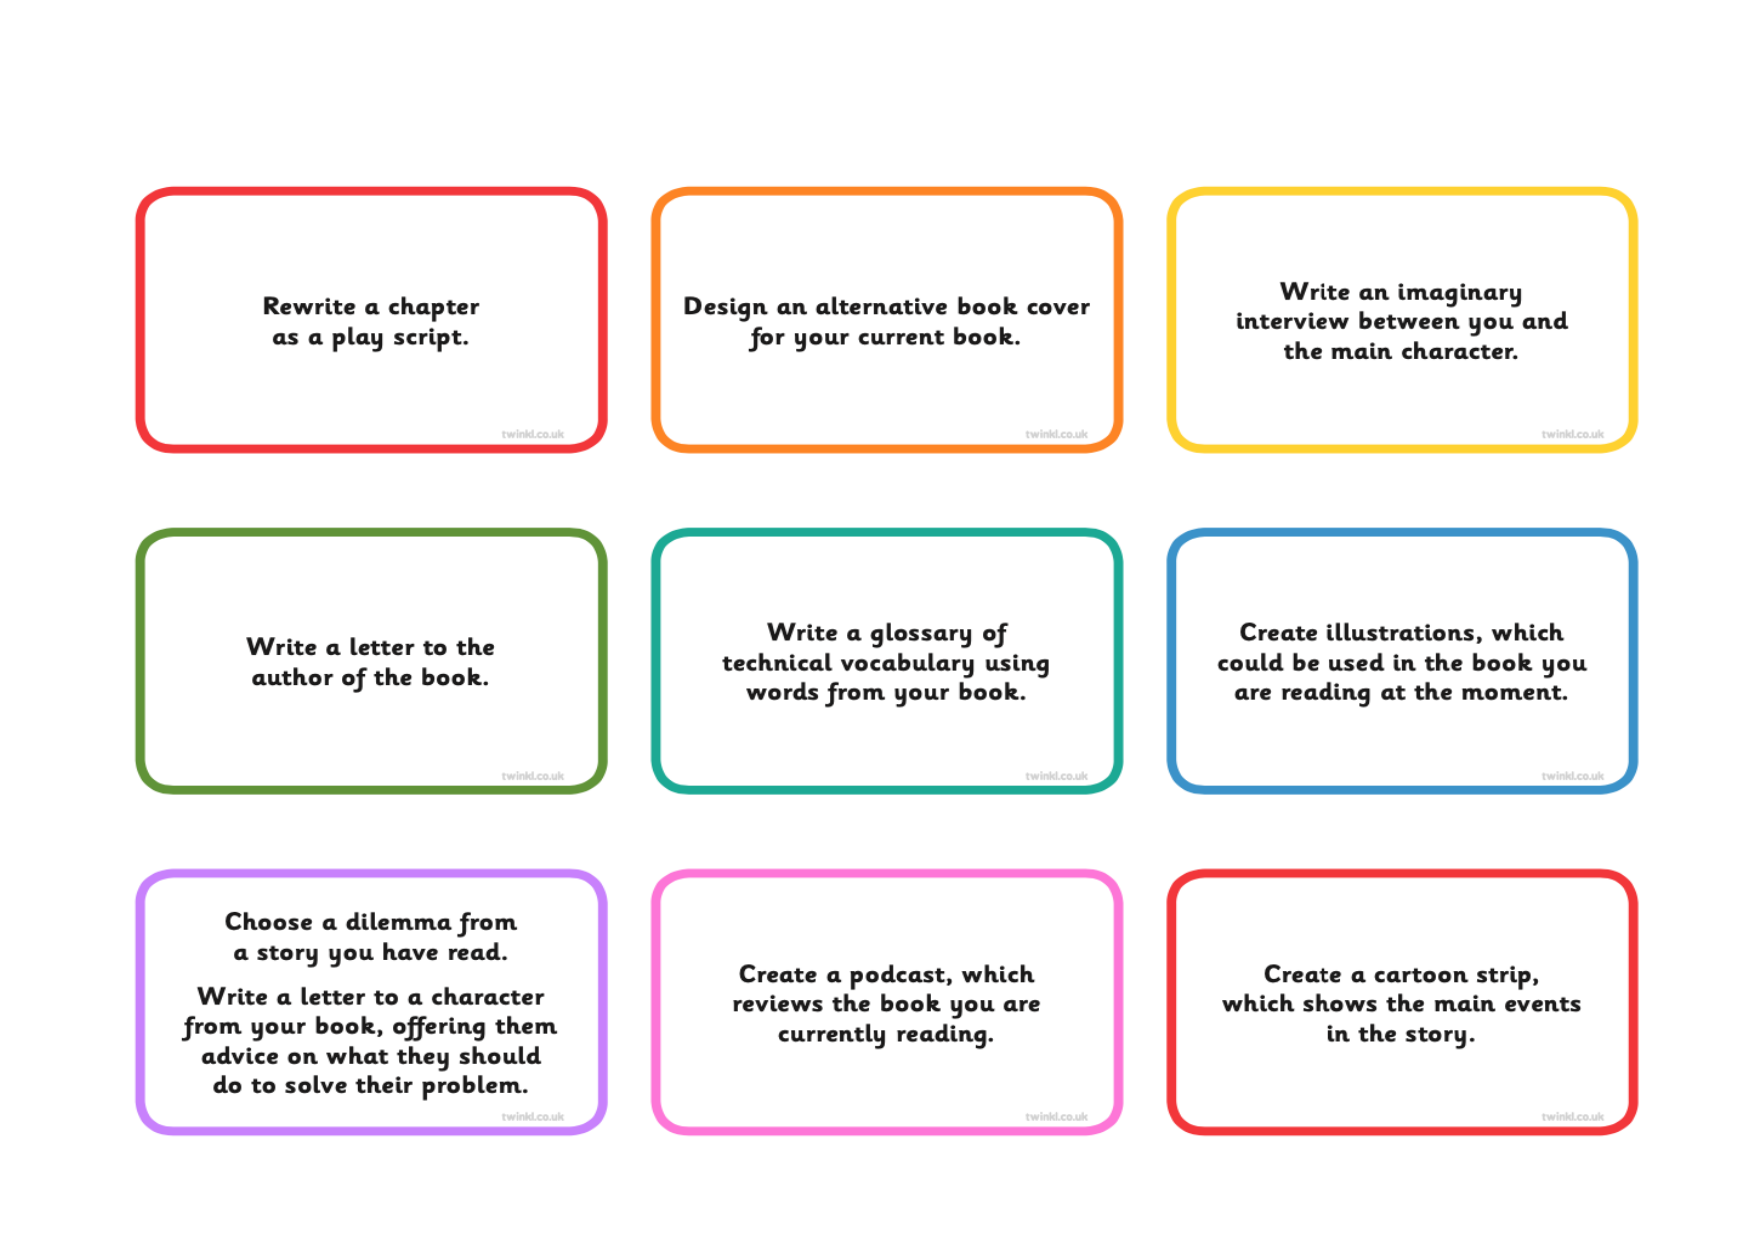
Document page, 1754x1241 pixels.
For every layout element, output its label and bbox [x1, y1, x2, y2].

picture [81, 150, 1677, 1166]
